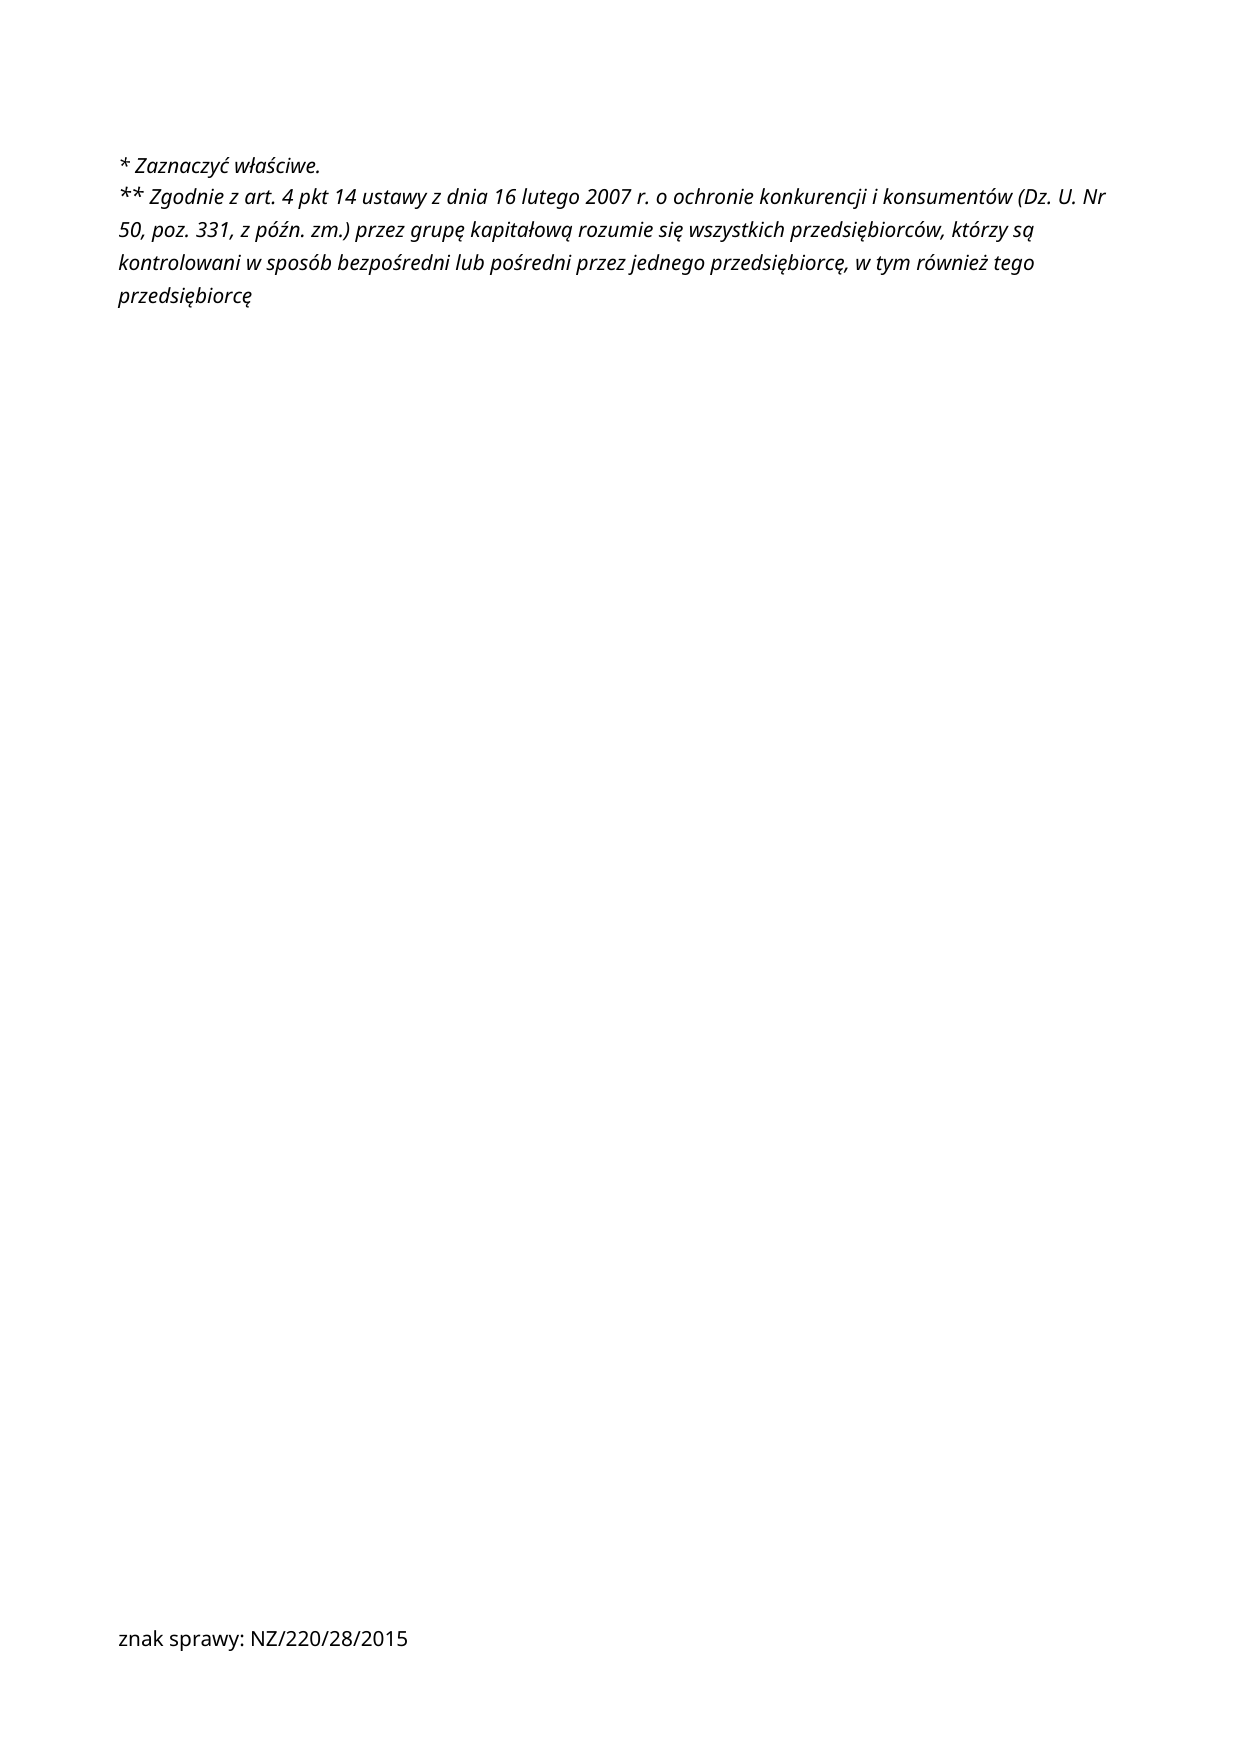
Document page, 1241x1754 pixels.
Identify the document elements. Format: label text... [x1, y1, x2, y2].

text ** Zgodnie z art. 4 pkt 14 ustawy z dnia 16 lutego 2007 r. o ochronie konkurencji i konsumentów (Dz. U. Nr 50, poz. 331, z późn. zm.) przez grupę kapitałową rozumie się wszystkich przedsiębiorców, którzy są kontrolowani w sposób bezpośredni lub pośredni przez jednego przedsiębiorcę, w tym również tego przedsiębiorcę [118, 180, 1122, 309]
text * Zaznaczyć właściwe. [118, 152, 1122, 180]
